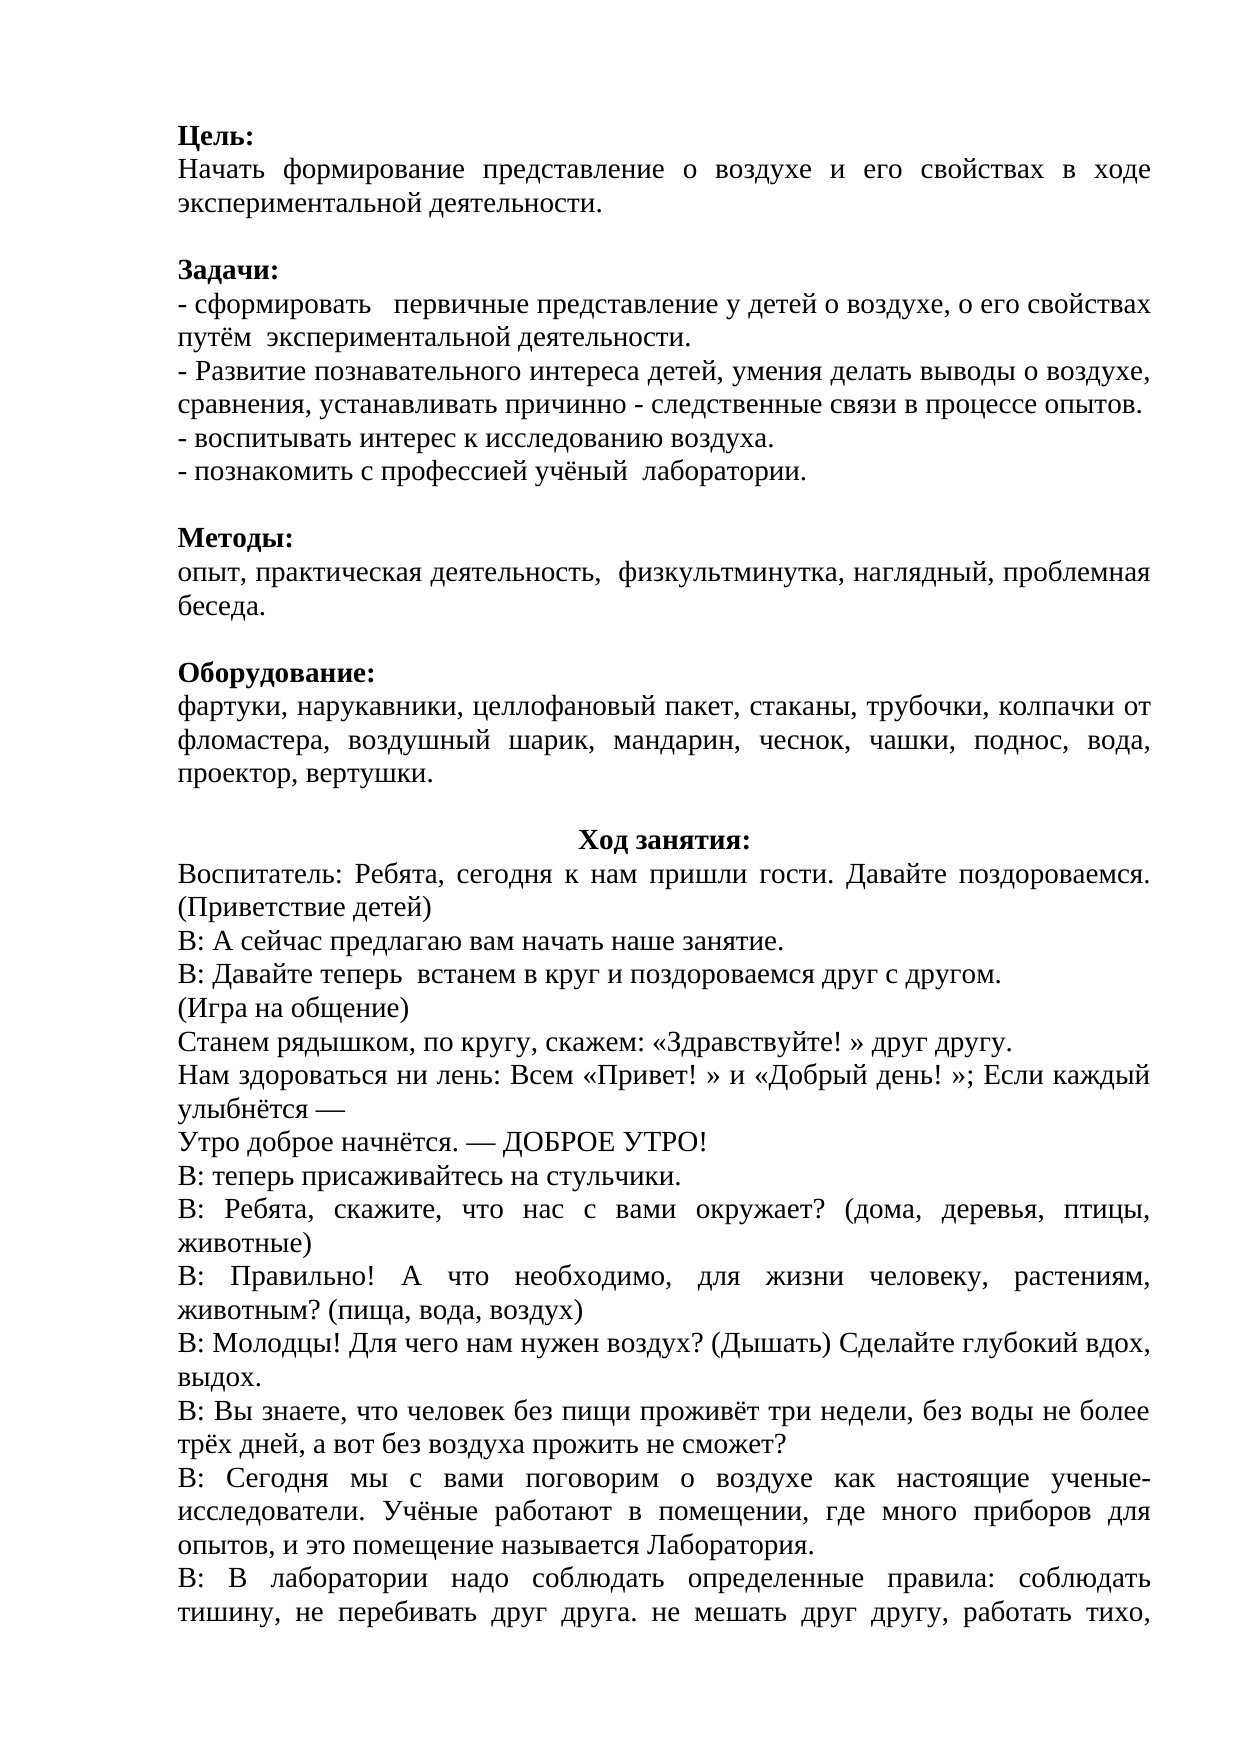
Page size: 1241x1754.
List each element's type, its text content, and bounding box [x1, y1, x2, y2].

text Воспитатель: Ребята, сегодня к нам пришли гости. Давайте поздороваемся. (Приветствие детей) [177, 856, 1152, 923]
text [177, 1560, 1152, 1627]
text Ход занятия: [177, 822, 1152, 856]
text опыт, практическая деятельность, физкультминутка, наглядный, проблемная беседа. [177, 554, 1152, 621]
text Начать формирование представление о воздухе и его свойствах в ходе экспериментальной деятельности. [177, 152, 1152, 219]
text - Развитие познавательного интереса детей, умения делать выводы о воздухе, сравнения, устанавливать причинно - следственные связи в процессе опытов. [177, 353, 1152, 420]
text Оборудование: [177, 655, 1152, 688]
text Цель: [177, 118, 1152, 152]
text Утро доброе начнётся. — ДОБРОЕ УТРО! [177, 1124, 1152, 1158]
text В: Молодцы! Для чего нам нужен воздух? (Дышать) Сделайте глубокий вдох, выдох. [177, 1326, 1152, 1393]
text В: Сегодня мы с вами поговорим о воздухе как настоящие ученые-исследователи. Учёные работают в помещении, где много приборов для опытов, и это помещение называется Лаборатория. [177, 1460, 1152, 1560]
text Методы: [177, 521, 1152, 554]
text В: Ребята, скажите, что нас с вами окружает? (дома, деревья, птицы, животные) [177, 1191, 1152, 1258]
text фартуки, нарукавники, целлофановый пакет, стаканы, трубочки, колпачки от фломастера, воздушный шарик, мандарин, чеснок, чашки, поднос, вода, проектор, вертушки. [177, 688, 1152, 789]
text - воспитывать интерес к исследованию воздуха. [177, 420, 1152, 453]
text В: теперь присаживайтесь на стульчики. [177, 1158, 1152, 1191]
text Задачи: [177, 252, 1152, 286]
text В: Давайте теперь встанем в круг и поздороваемся друг с другом. [177, 957, 1152, 990]
text (Игра на общение) [177, 990, 1152, 1024]
text В: Правильно! А что необходимо, для жизни человеку, растениям, животным? (пища, вода, воздух) [177, 1258, 1152, 1326]
text - познакомить с профессией учёный лаборатории. [177, 453, 1152, 487]
text В: Вы знаете, что человек без пищи проживёт три недели, без воды не более трёх дней, а вот без воздуха прожить не сможет? [177, 1393, 1152, 1460]
text - сформировать первичные представление у детей о воздухе, о его свойствах путём экспериментальной деятельности. [177, 286, 1152, 353]
text В: А сейчас предлагаю вам начать наше занятие. [177, 923, 1152, 957]
text Станем рядышком, по кругу, скажем: «Здравствуйте! » друг другу. [177, 1024, 1152, 1057]
text Нам здороваться ни лень: Всем «Привет! » и «Добрый день! »; Если каждый улыбнётся — [177, 1057, 1152, 1124]
